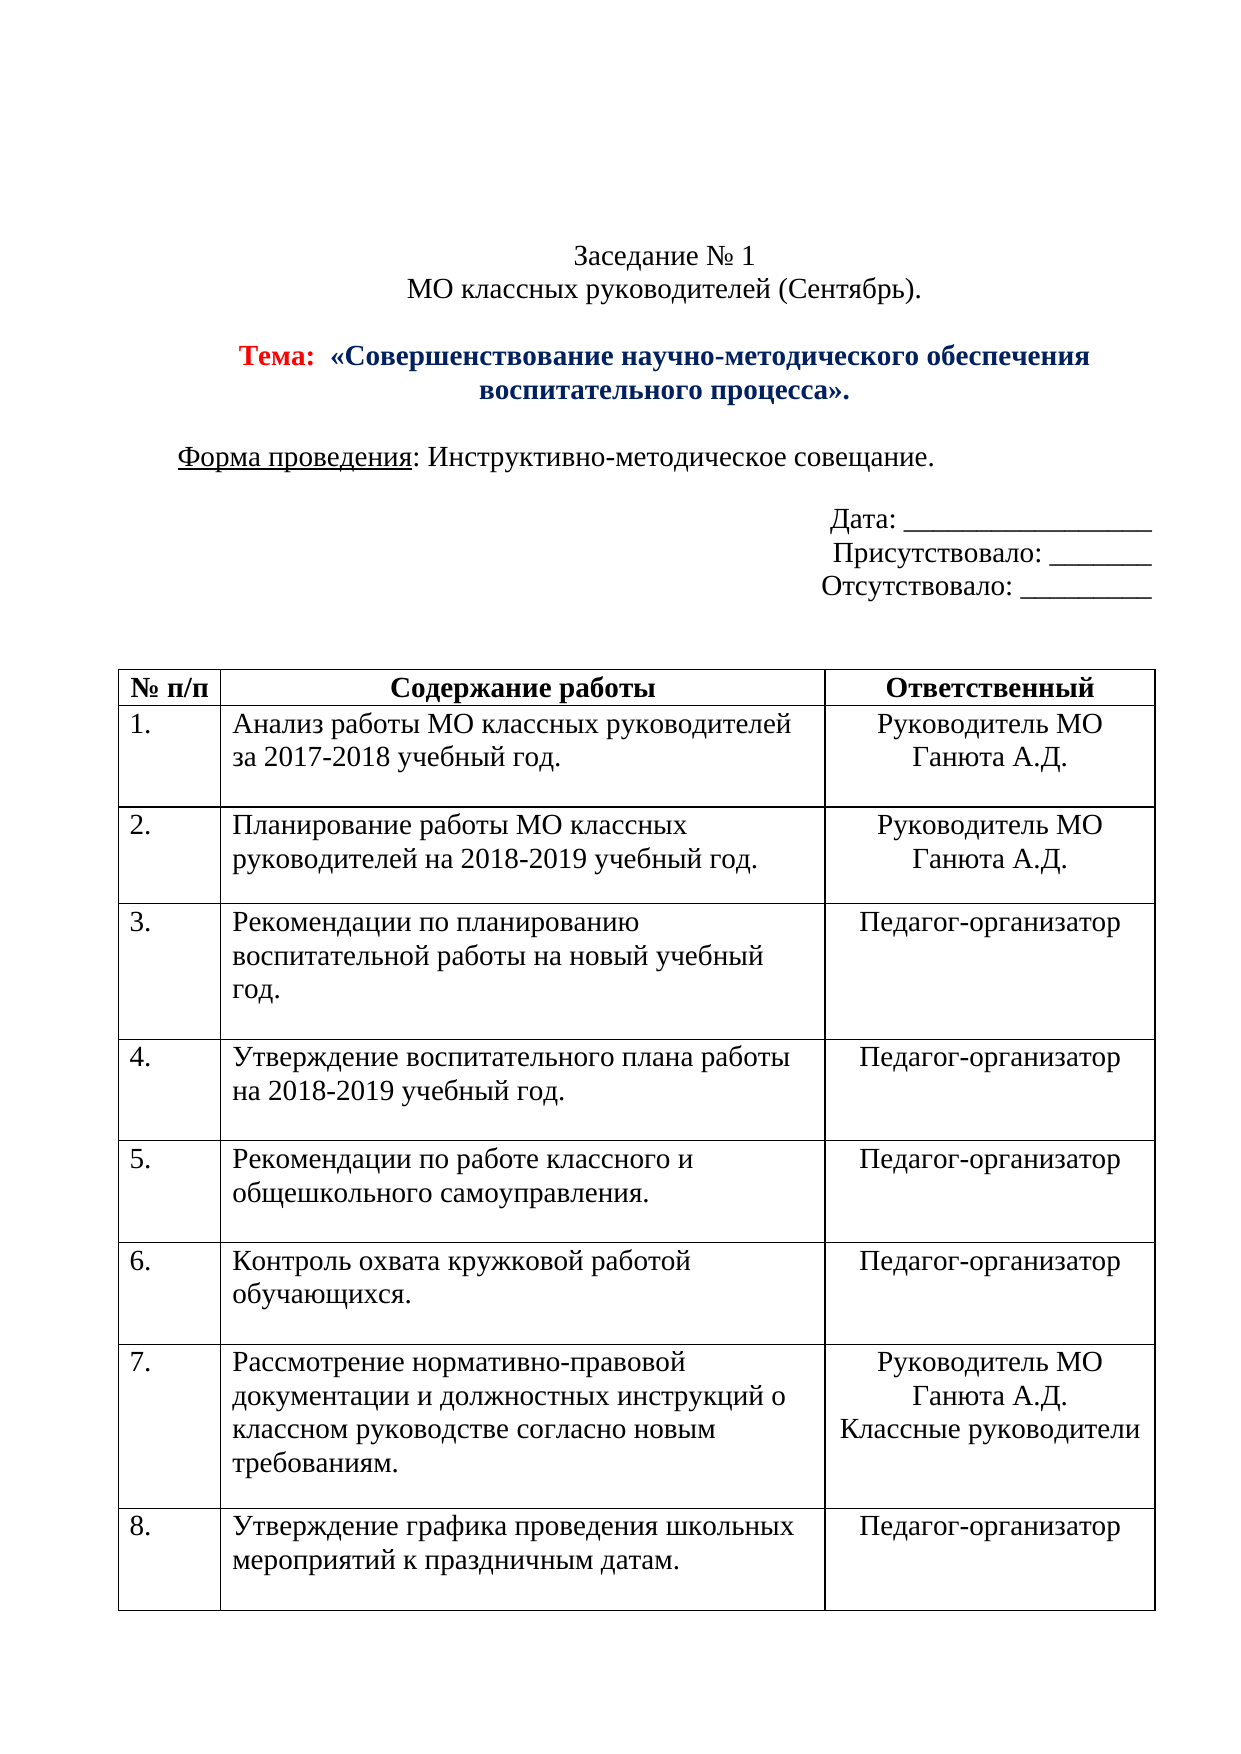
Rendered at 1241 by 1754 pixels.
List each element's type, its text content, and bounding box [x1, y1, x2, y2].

text Тема: «Совершенствование научно-методического обеспечения воспитательного процесса». [177, 338, 1152, 405]
table_cell Рассмотрение нормативно-правовой документации и должностных инструкций о классном руководстве согласно новым требованиям. [221, 1345, 824, 1507]
table_cell 1. [119, 706, 220, 806]
table_cell Руководитель МО Ганюта А.Д. [826, 706, 1154, 806]
table_cell Педагог-организатор [826, 1141, 1154, 1242]
table_cell Рекомендации по работе классного и общешкольного самоуправления. [221, 1141, 824, 1242]
text Заседание № 1 [177, 238, 1152, 271]
table_cell Руководитель МО Ганюта А.Д. [826, 808, 1154, 903]
table_cell 5. [119, 1141, 220, 1242]
table_cell Анализ работы МО классных руководителей за 2017-2018 учебный год. [221, 706, 824, 806]
text МО классных руководителей (Сентябрь). [177, 271, 1152, 305]
table_cell 3. [119, 904, 220, 1038]
table_cell Педагог-организатор [826, 1040, 1154, 1140]
table_cell 4. [119, 1040, 220, 1140]
table_cell 8. [119, 1509, 220, 1609]
table_cell Педагог-организатор [826, 1243, 1154, 1343]
table_header Ответственный [826, 670, 1154, 705]
text Дата: _________________ [177, 501, 1152, 535]
table_cell 2. [119, 808, 220, 903]
table_cell Рекомендации по планированию воспитательной работы на новый учебный год. [221, 904, 824, 1038]
table_header Содержание работы [221, 670, 824, 705]
table_cell 6. [119, 1243, 220, 1343]
table_cell Контроль охвата кружковой работой обучающихся. [221, 1243, 824, 1343]
table_cell Утверждение графика проведения школьных мероприятий к праздничным датам. [221, 1509, 824, 1609]
text Отсутствовало: _________ [177, 568, 1152, 602]
table_header № п/п [119, 670, 220, 705]
table_cell Утверждение воспитательного плана работы на 2018-2019 учебный год. [221, 1040, 824, 1140]
table_cell Педагог-организатор [826, 904, 1154, 1038]
text Присутствовало: _______ [177, 535, 1152, 568]
table_cell Педагог-организатор [826, 1509, 1154, 1609]
table_cell 7. [119, 1345, 220, 1507]
text Форма проведения: Инструктивно-методическое совещание. [177, 439, 1152, 472]
table_cell Планирование работы МО классных руководителей на 2018-2019 учебный год. [221, 808, 824, 903]
table_cell Руководитель МО Ганюта А.Д. Классные руководители [826, 1345, 1154, 1507]
